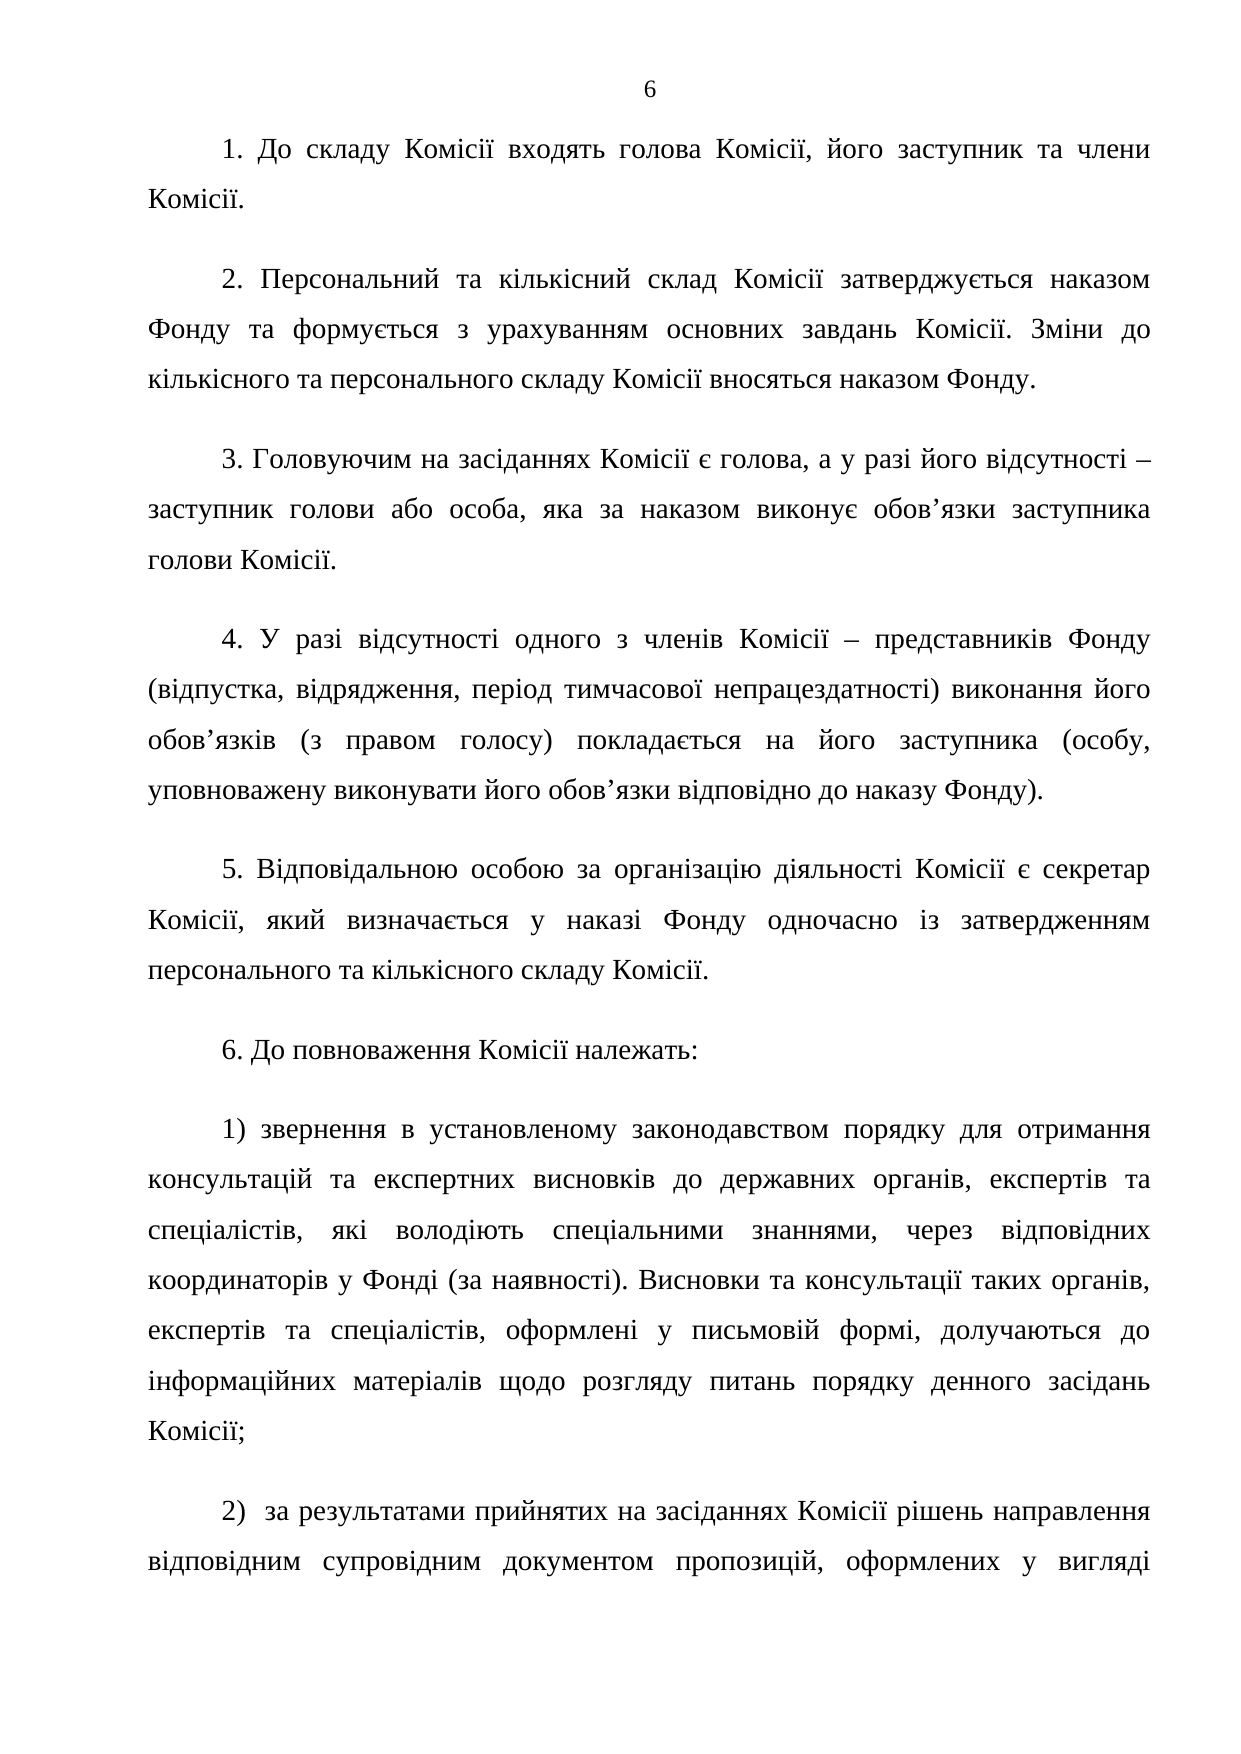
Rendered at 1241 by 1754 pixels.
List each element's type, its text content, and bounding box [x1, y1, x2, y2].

text 5. Відповідальною особою за організацію діяльності Комісії є секретар Комісії, який визначається у наказі Фонду одночасно із затвердженням персонального та кількісного складу Комісії. [148, 852, 1152, 986]
text 4. У разі відсутності одного з членів Комісії – представників Фонду (відпустка, відрядження, період тимчасової непрацездатності) виконання його обов’язків (з правом голосу) покладається на його заступника (особу, уповноважену виконувати його обов’язки відповідно до наказу Фонду). [148, 621, 1152, 806]
text 6. До повноваження Комісії належать: [148, 1032, 1152, 1065]
text 1) звернення в установленому законодавством порядку для отримання консультацій та експертних висновків до державних органів, експертів та спеціалістів, які володіють спеціальними знаннями, через відповідних координаторів у Фонді (за наявності). Висновки та консультації таких органів, експертів та спеціалістів, оформлені у письмовій формі, долучаються до інформаційних матеріалів щодо розгляду питань порядку денного засідань Комісії; [148, 1111, 1152, 1447]
text 3. Головуючим на засіданнях Комісії є голова, а у разі його відсутності – заступник голови або особа, яка за наказом виконує обов’язки заступника голови Комісії. [148, 441, 1152, 575]
text 1. До складу Комісії входять голова Комісії, його заступник та члени Комісії. [148, 131, 1152, 215]
text 2. Персональний та кількісний склад Комісії затверджується наказом Фонду та формується з урахуванням основних завдань Комісії. Зміни до кількісного та персонального складу Комісії вносяться наказом Фонду. [148, 261, 1152, 395]
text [148, 1493, 1152, 1576]
